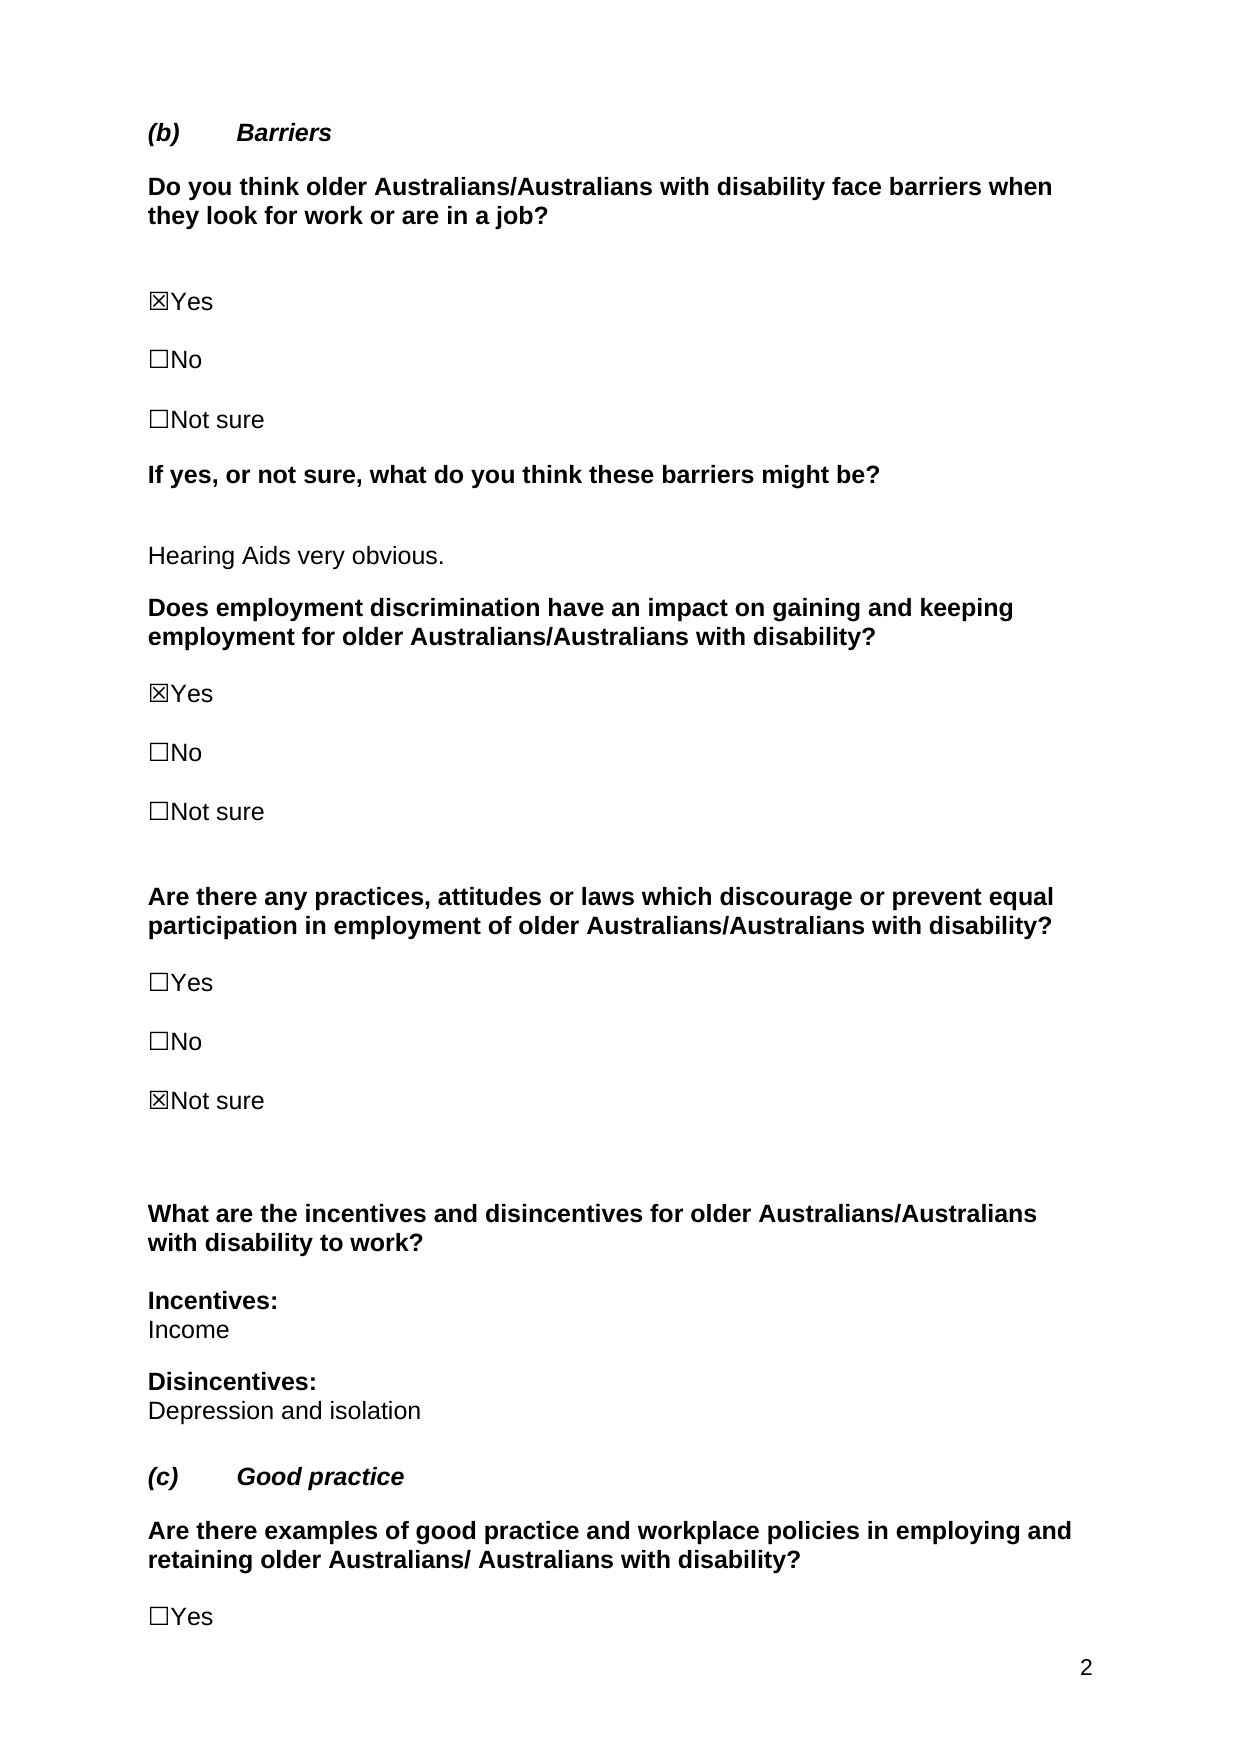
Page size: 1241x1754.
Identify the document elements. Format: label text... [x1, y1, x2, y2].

text Depression and isolation [148, 1396, 1092, 1424]
text Not sure [148, 794, 1092, 828]
subtitle Barriers [148, 118, 1092, 147]
text Are there examples of good practice and workplace policies in employing and retaining older Australians/ Australians with disability? [148, 1516, 1092, 1573]
subtitle Good practice [148, 1462, 1092, 1491]
text Yes [148, 283, 1092, 317]
text Yes [148, 676, 1092, 710]
text Income [148, 1315, 1092, 1344]
text Not sure [148, 1082, 1092, 1117]
text No [148, 342, 1092, 376]
text Not sure [148, 401, 1092, 435]
text Yes [148, 1598, 1092, 1632]
text Hearing Aids very obvious. [148, 541, 1092, 570]
text Do you think older Australians/Australians with disability face barriers when they look for work or are in a job? [148, 172, 1092, 229]
text No [148, 1023, 1092, 1057]
text If yes, or not sure, what do you think these barriers might be? [148, 460, 1092, 489]
text Does employment discrimination have an impact on gaining and keeping employment for older Australians/Australians with disability? [148, 593, 1092, 651]
text Disincentives: [148, 1367, 1092, 1396]
text What are the incentives and disincentives for older Australians/Australians with disability to work? [148, 1199, 1092, 1257]
text Are there any practices, attitudes or laws which discourage or prevent equal participation in employment of older Australians/Australians with disability? [148, 882, 1092, 939]
text Incentives: [148, 1286, 1092, 1315]
text Yes [148, 964, 1092, 998]
text No [148, 735, 1092, 769]
